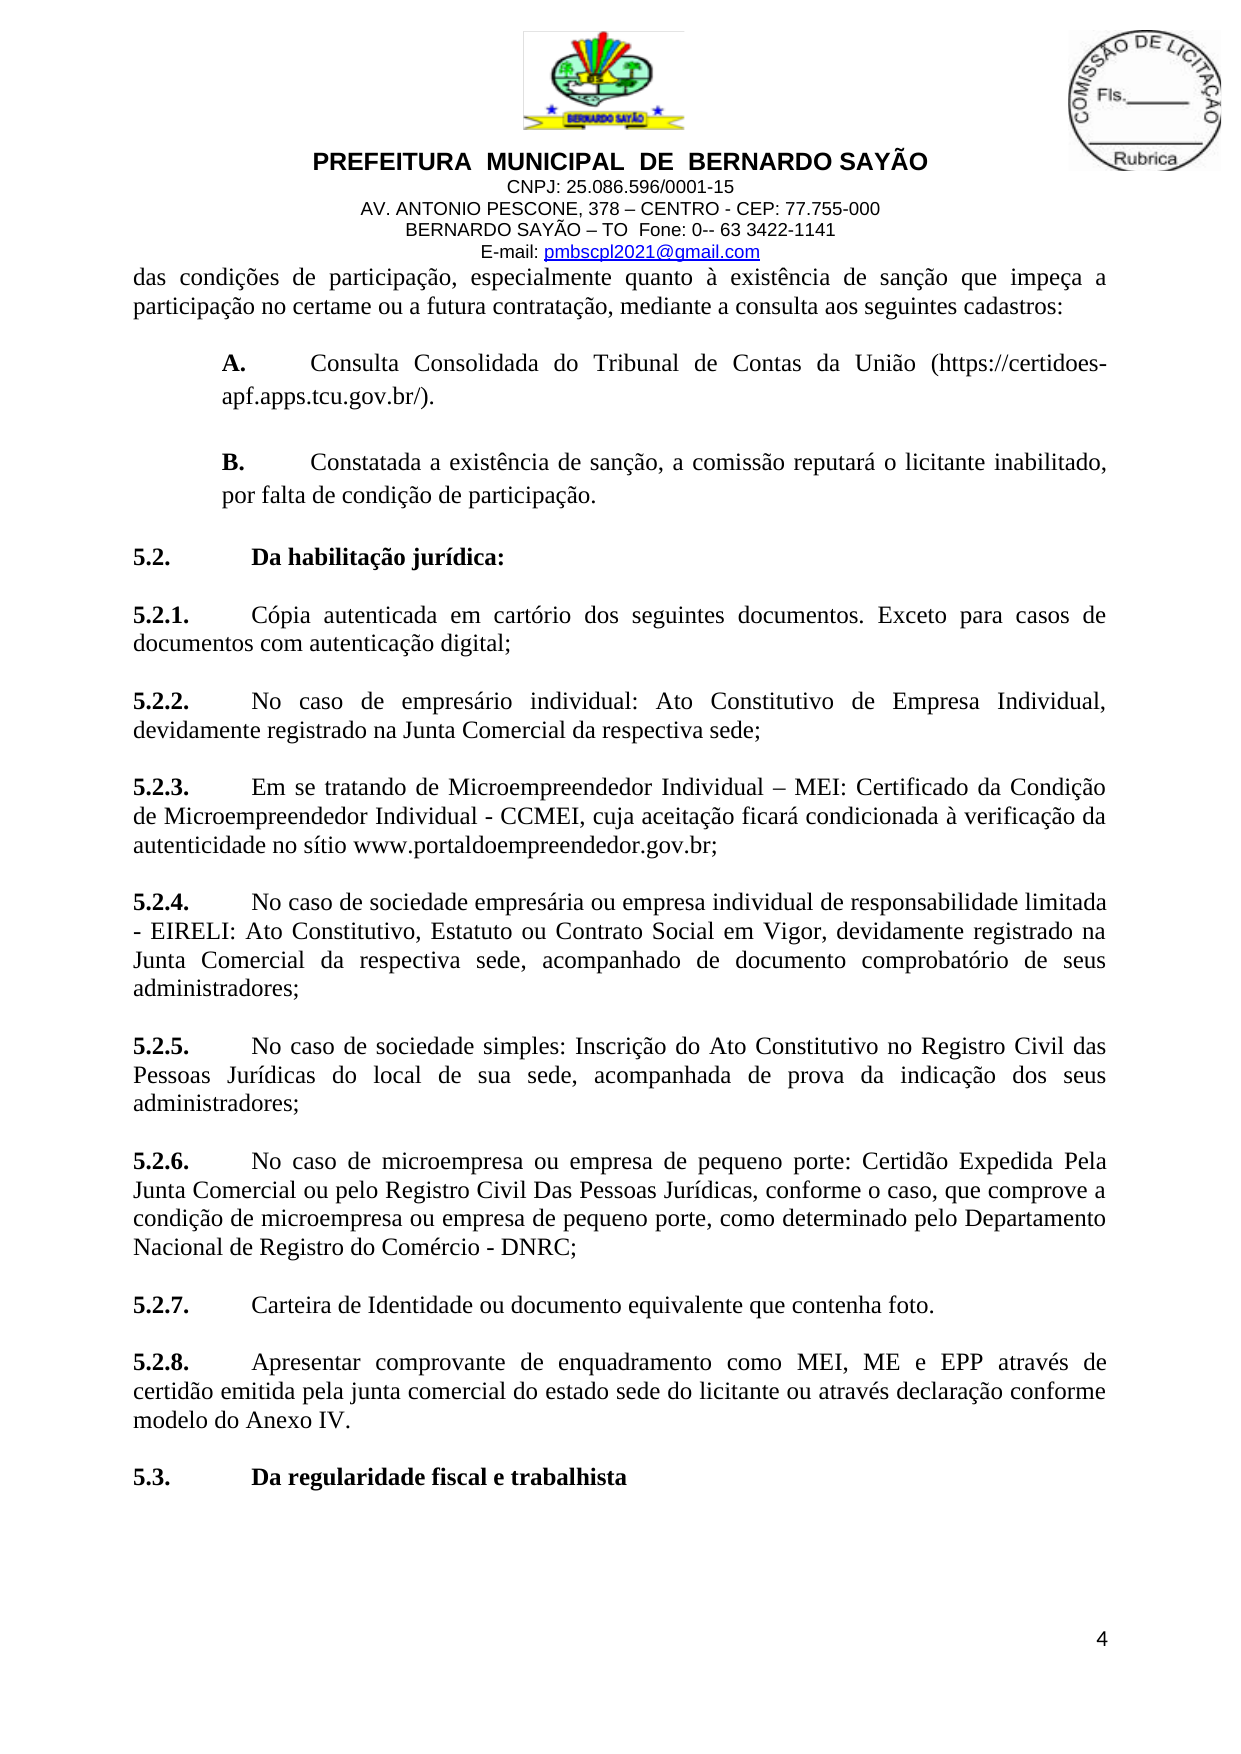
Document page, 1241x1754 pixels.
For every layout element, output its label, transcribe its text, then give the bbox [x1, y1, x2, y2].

list Da habilitação jurídica: [133, 542, 1107, 571]
list Apresentar comprovante de enquadramento como MEI, ME e EPP através de certidão emitida pela junta comercial do estado sede do licitante ou através declaração conforme modelo do Anexo IV. [133, 1347, 1107, 1433]
picture [1068, 30, 1222, 171]
list Cópia autenticada em cartório dos seguintes documentos. Exceto para casos de documentos com autenticação digital; [133, 600, 1107, 657]
picture [522, 30, 685, 130]
list Em se tratando de Microempreendedor Individual – MEI: Certificado da Condição de Microempreendedor Individual - CCMEI, cuja aceitação ficará condicionada à verificação da autenticidade no sítio www.portaldoempreendedor.gov.br; [133, 772, 1107, 858]
list No caso de sociedade empresária ou empresa individual de responsabilidade limitada - EIRELI: Ato Constitutivo, Estatuto ou Contrato Social em Vigor, devidamente registrado na Junta Comercial da respectiva sede, acompanhado de documento comprobatório de seus administradores; [133, 887, 1107, 1002]
list Carteira de Identidade ou documento equivalente que contenha foto. [133, 1290, 1107, 1318]
list Da regularidade fiscal e trabalhista [133, 1462, 1107, 1491]
list Consulta Consolidada do Tribunal de Contas da União (https://certidoes-apf.apps.tcu.gov.br/). [222, 348, 1107, 410]
list Constatada a existência de sanção, a comissão reputará o licitante inabilitado, por falta de condição de participação. [222, 447, 1107, 509]
list No caso de sociedade simples: Inscrição do Ato Constitutivo no Registro Civil das Pessoas Jurídicas do local de sua sede, acompanhada de prova da indicação dos seus administradores; [133, 1031, 1107, 1117]
list No caso de microempresa ou empresa de pequeno porte: Certidão Expedida Pela Junta Comercial ou pelo Registro Civil Das Pessoas Jurídicas, conforme o caso, que comprove a condição de microempresa ou empresa de pequeno porte, como determinado pelo Departamento Nacional de Registro do Comércio - DNRC; [133, 1146, 1107, 1261]
list No caso de empresário individual: Ato Constitutivo de Empresa Individual, devidamente registrado na Junta Comercial da respectiva sede; [133, 686, 1107, 743]
